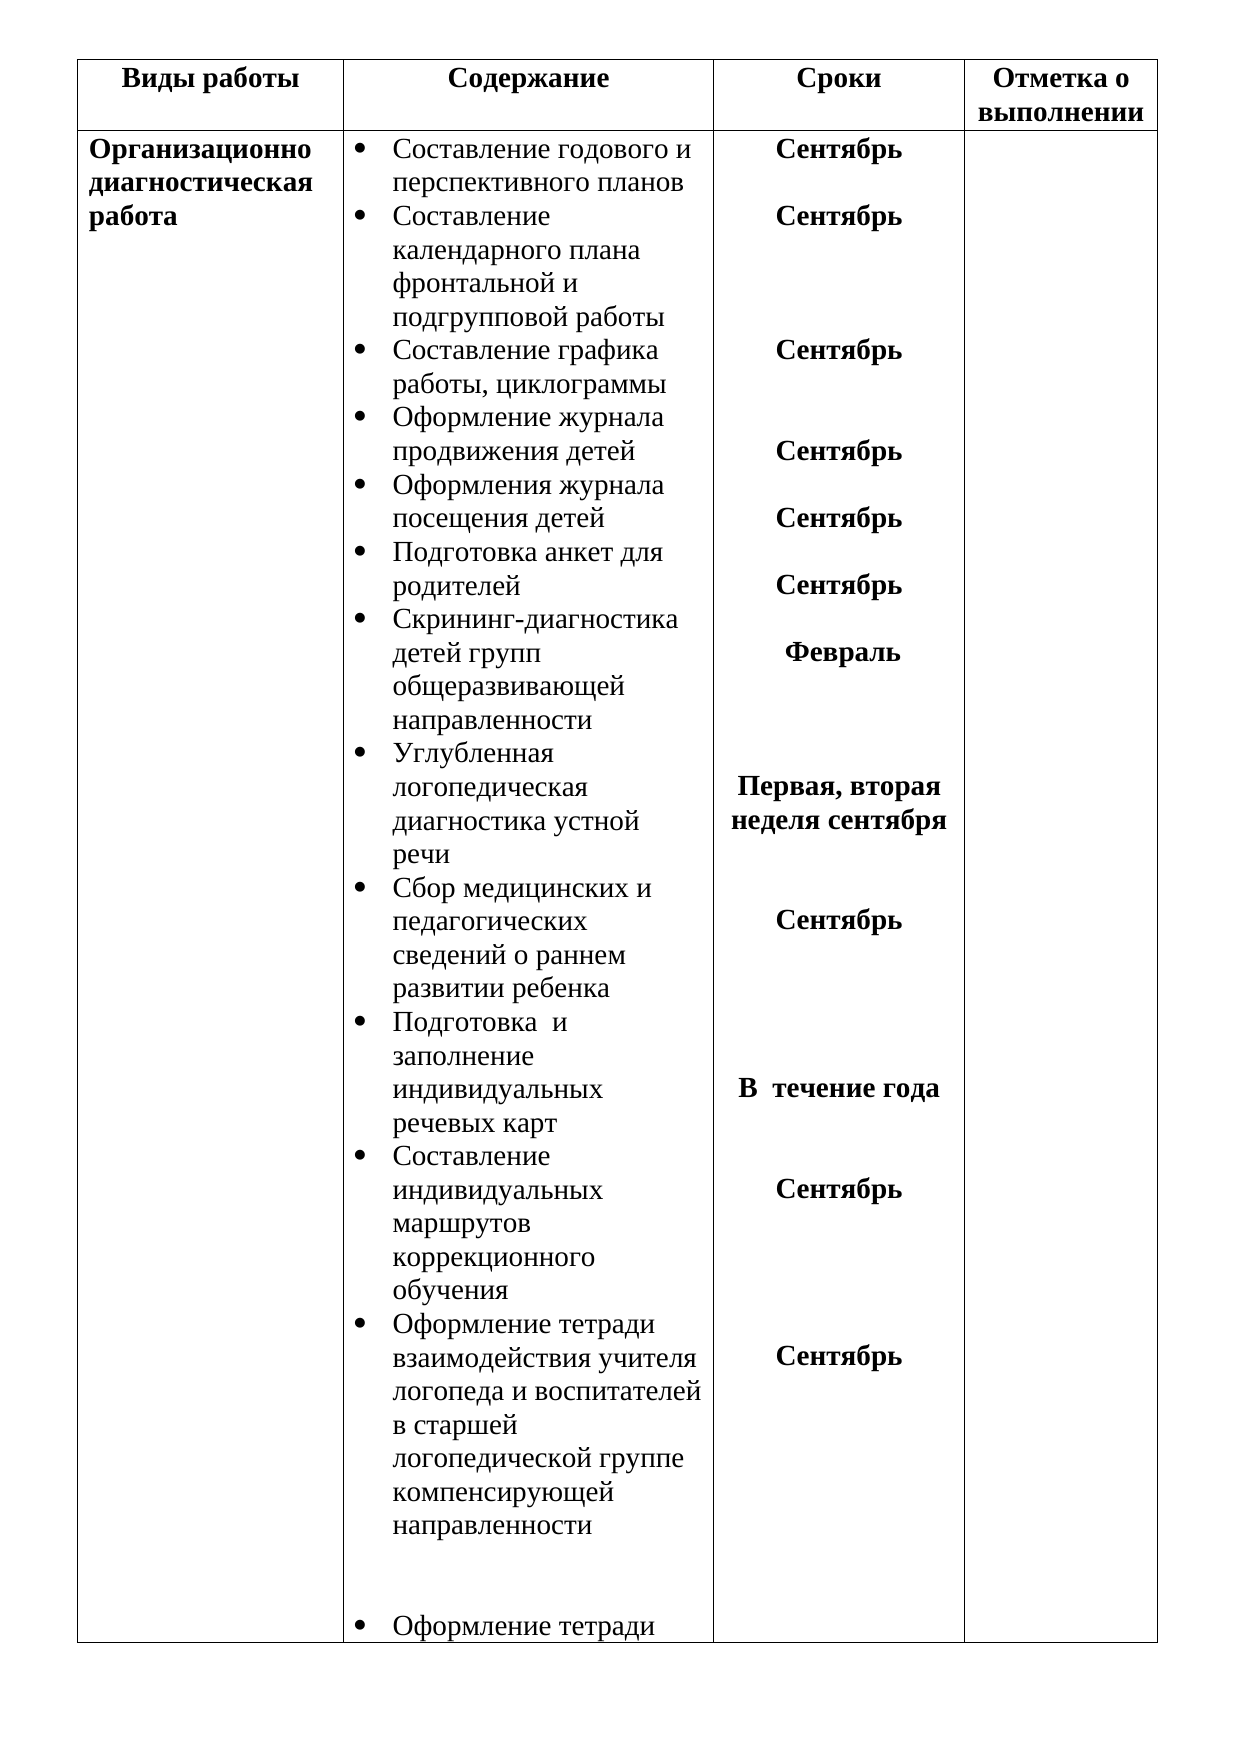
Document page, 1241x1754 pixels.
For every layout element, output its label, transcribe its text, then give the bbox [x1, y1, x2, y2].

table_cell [714, 131, 964, 1642]
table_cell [78, 131, 343, 1642]
table_header Виды работы [78, 60, 343, 130]
table_header Содержание [344, 60, 713, 130]
table_header Сроки [714, 60, 964, 130]
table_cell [344, 131, 713, 1642]
table_header Отметка о выполнении [965, 60, 1157, 130]
table_cell [965, 131, 1157, 1642]
